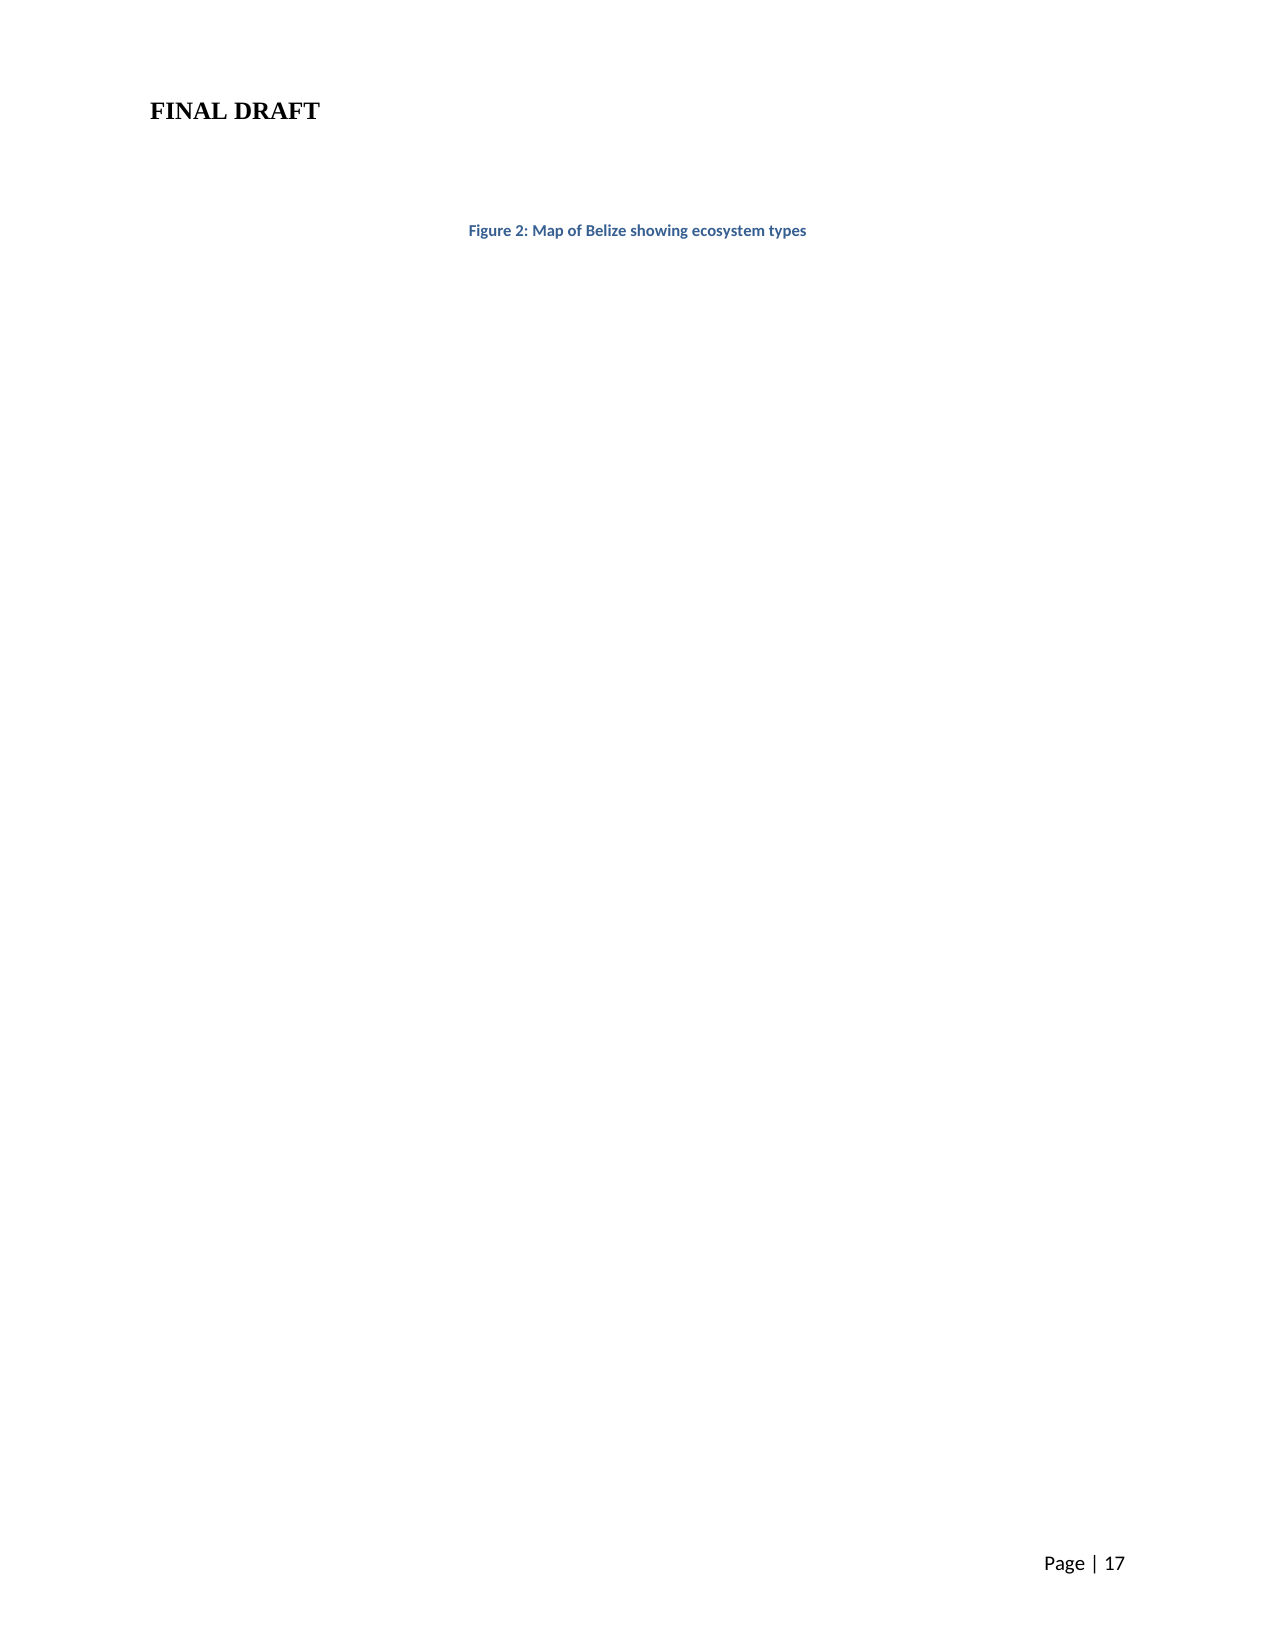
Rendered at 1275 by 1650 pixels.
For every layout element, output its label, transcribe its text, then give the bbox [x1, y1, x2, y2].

text Figure 2: Map of Belize showing ecosystem types [150, 220, 1125, 241]
